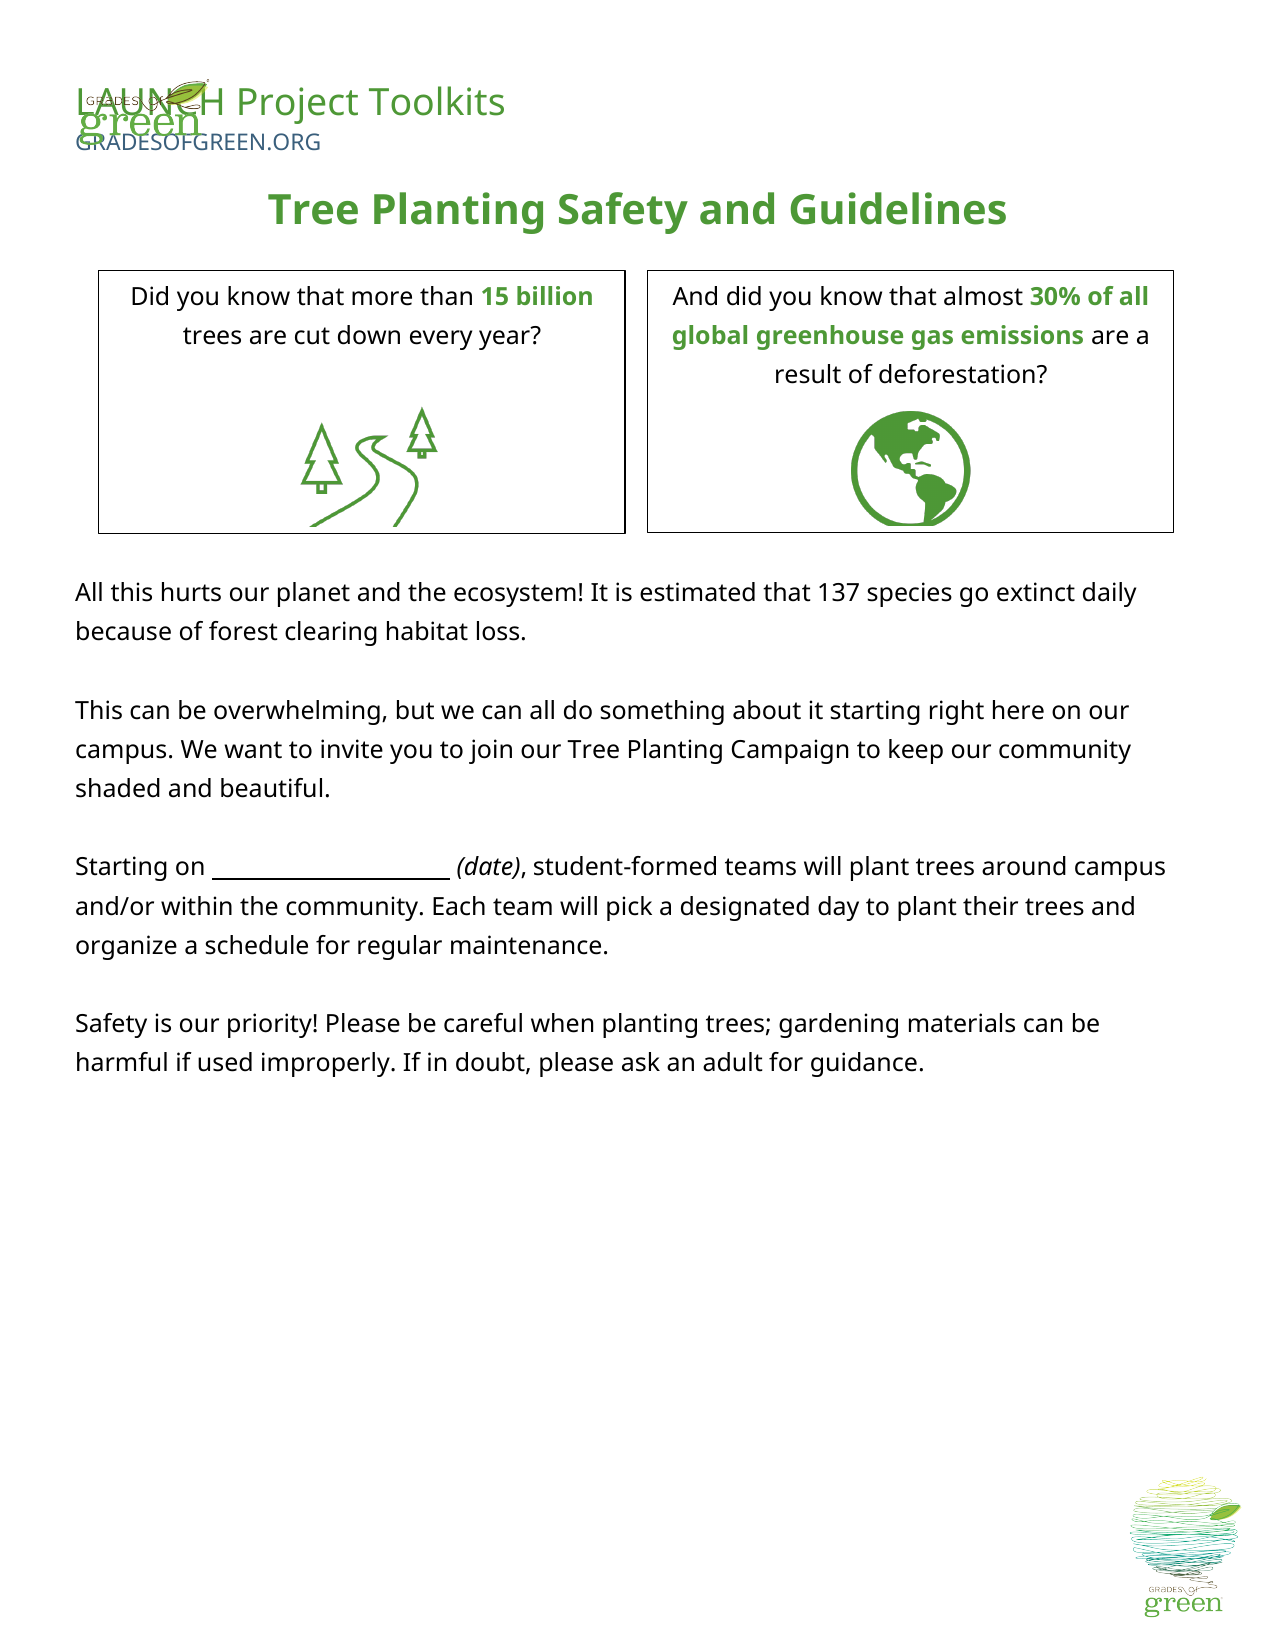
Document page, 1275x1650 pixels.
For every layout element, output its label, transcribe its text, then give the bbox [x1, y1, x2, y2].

text All this hurts our planet and the ecosystem! It is estimated that 137 species go extinct daily because of forest clearing habitat loss. [75, 575, 1200, 648]
text Tree Planting Safety and Guidelines [75, 180, 1200, 237]
text Starting on (date), student-formed teams will plant trees around campus and/or within the community. Each team will pick a designated day to plant their trees and organize a schedule for regular maintenance. [75, 849, 1200, 961]
picture [278, 395, 446, 527]
picture [1121, 1472, 1244, 1621]
picture [75, 75, 210, 147]
picture [835, 395, 986, 526]
text Safety is our priority! Please be careful when planting trees; gardening materials can be harmful if used improperly. If in doubt, please ask an adult for guidance. [75, 1006, 1200, 1079]
text This can be overwhelming, but we can all do something about it starting right here on our campus. We want to invite you to join our Tree Planting Campaign to keep our community shaded and beautiful. [75, 692, 1200, 805]
